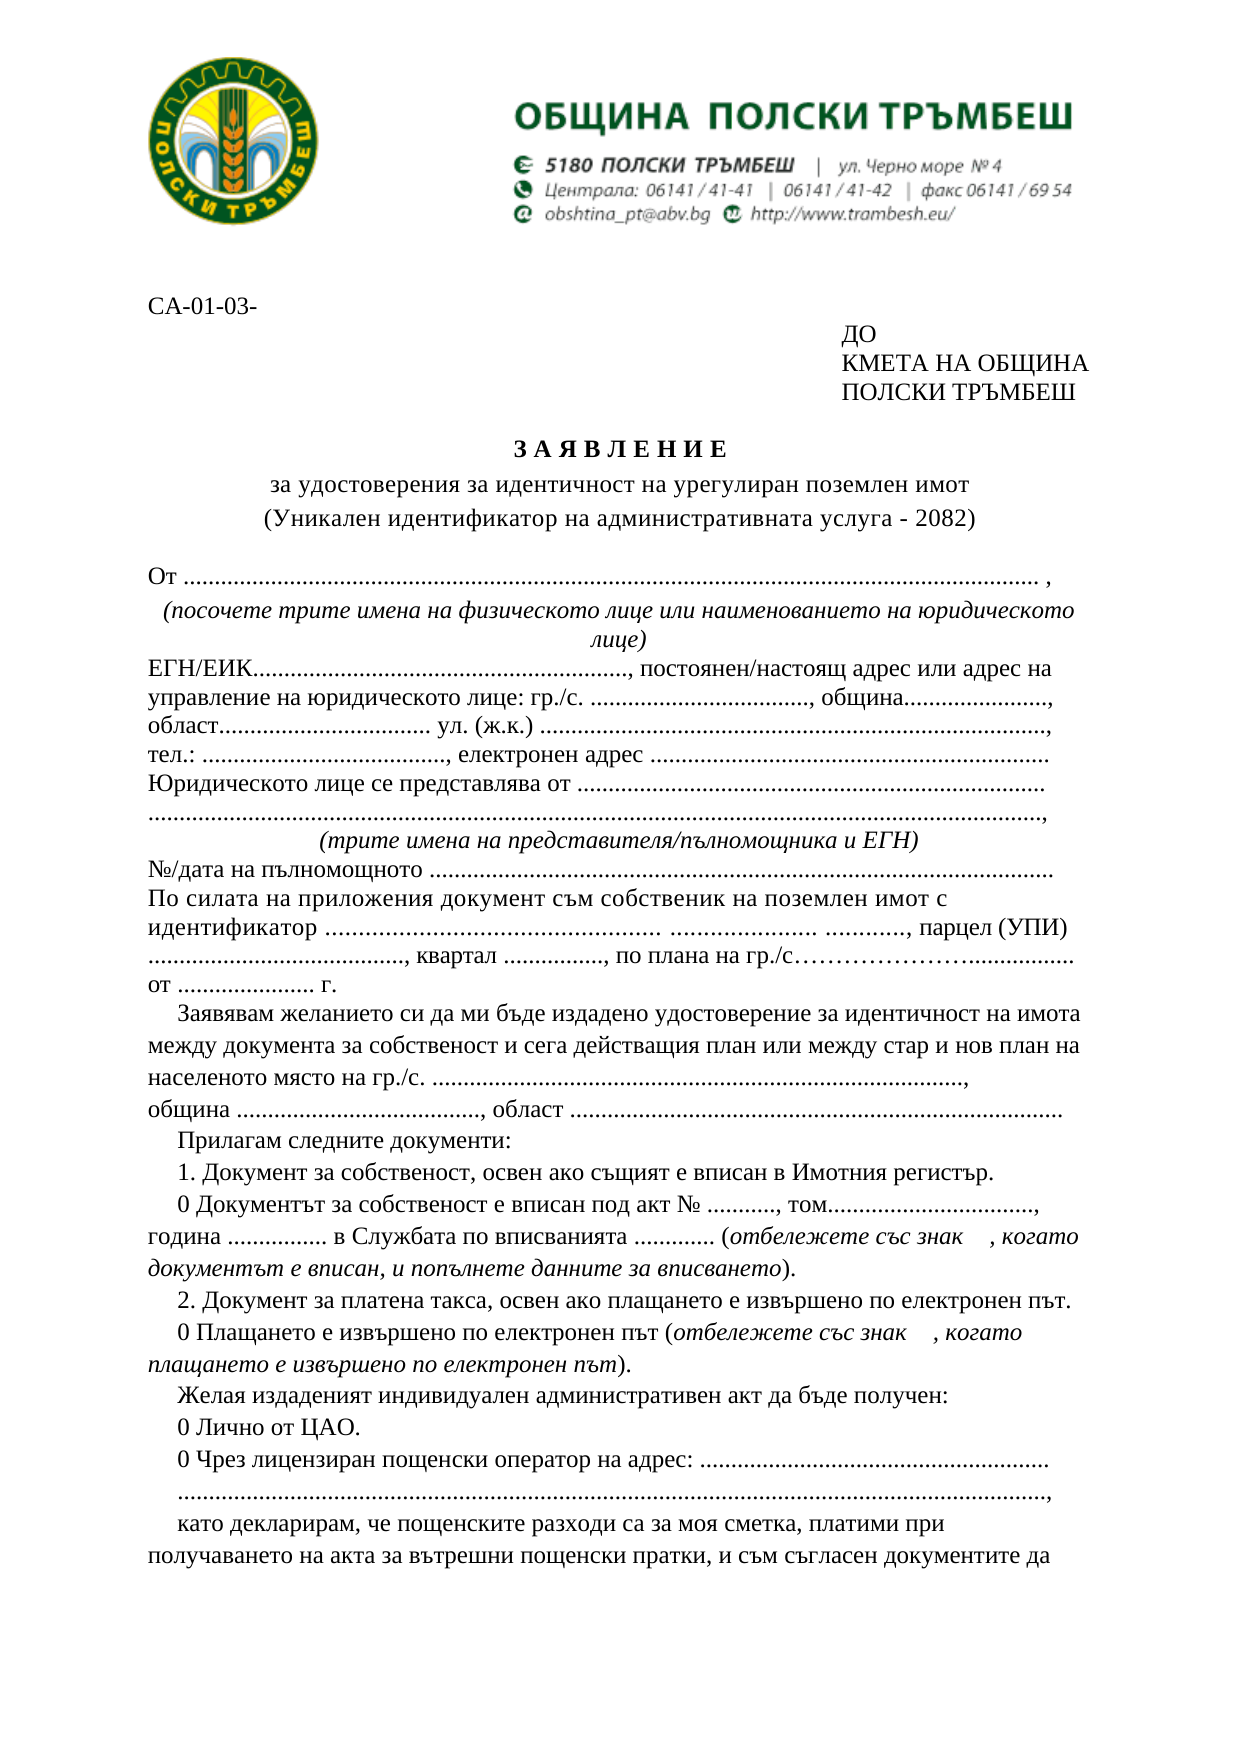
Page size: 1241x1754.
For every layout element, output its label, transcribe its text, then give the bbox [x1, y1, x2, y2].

text По силата на приложения документ съм собственик на поземлен имот с идентификатор .................................................. ...................... ............, парцел (УПИ) [148, 883, 1093, 941]
text област.................................. ул. (ж.к.) ................................................................................., [148, 711, 1093, 739]
text  Документът за собственост е вписан под акт № ..........., том................................., година ................ в Службата по вписванията ............. (отбележете със знак , когато документът е вписан, и попълнете данните за вписването). [148, 1189, 1093, 1282]
text тел.: ......................................., електронен адрес ................................................................ [148, 739, 1093, 768]
text Юридическото лице се представлява от ........................................................................... [148, 768, 1093, 797]
text 2. Документ за платена такса, освен ако плащането е извършено по електронен път. [148, 1285, 1093, 1314]
text (Уникален идентификатор на административната услуга - 2082) [148, 503, 1093, 532]
text ..........................................................................................................................................., [148, 1476, 1093, 1505]
text за удостоверения за идентичност на урегулиран поземлен имот [148, 469, 1093, 498]
text ПОЛСКИ ТРЪМБЕШ [148, 377, 1093, 406]
text (трите имена на представителя/пълномощника и ЕГН) [148, 826, 1093, 854]
text КМЕТА НА ОБЩИНА [148, 348, 1093, 377]
text ЕГН/ЕИК............................................................, постоянен/настоящ адрес или адрес на [148, 653, 1093, 682]
text СА-01-03- [148, 291, 1093, 319]
text  Лично от ЦАО. [148, 1412, 1093, 1441]
text управление на юридическото лице: гр./с. ..................................., община......................., [148, 682, 1093, 711]
text Заявявам желанието си да ми бъде издадено удостоверение за идентичност на имота между документа за собственост и сега действащия план или между стар и нов план на населеното място на гр./с. ....................................................................................., община ......................................., област ............................................................................... [148, 998, 1093, 1122]
text ДО [148, 319, 1093, 348]
text  Чрез лицензиран пощенски оператор на адрес: ........................................................ [148, 1444, 1093, 1473]
text Прилагам следните документи: [148, 1126, 1093, 1154]
text (посочете трите имена на физическото лице или наименованието на юридическото лице) [148, 596, 1093, 653]
text ..............................................................................................................................................., [148, 797, 1093, 826]
text ........................................., квартал ................, по плана на гр./с…………………................. от ...................... г. [148, 941, 1093, 998]
text Желая издаденият индивидуален административен акт да бъде получен: [148, 1381, 1093, 1409]
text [148, 1508, 1093, 1569]
picture [147, 57, 1073, 228]
text  Плащането е извършено по електронен път (отбележете със знак , когато плащането е извършено по електронен път). [148, 1317, 1093, 1377]
text От ......................................................................................................................................... , [148, 561, 1093, 590]
text З А Я В Л Е Н И Е [148, 434, 1093, 463]
text 1. Документ за собственост, освен ако същият е вписан в Имотния регистър. [148, 1157, 1093, 1186]
text №/дата на пълномощното .................................................................................................... [148, 854, 1093, 883]
